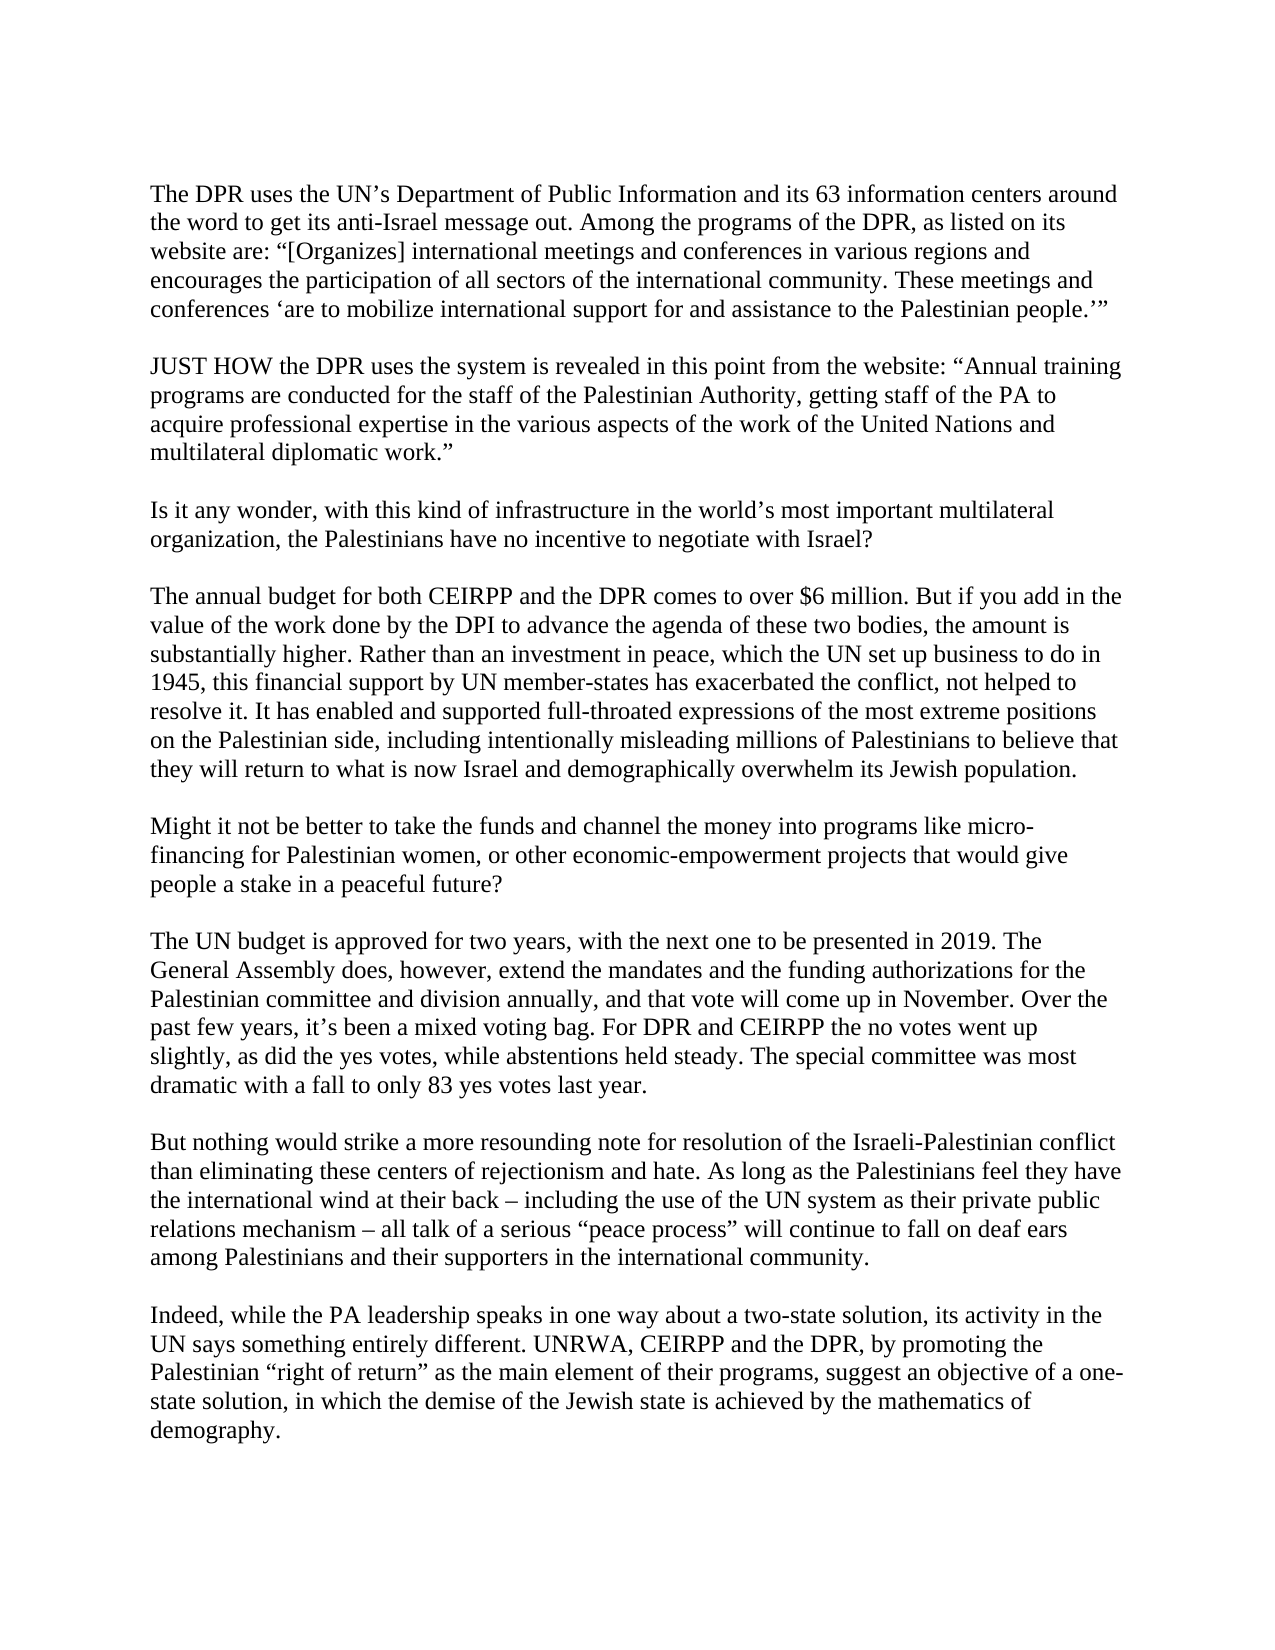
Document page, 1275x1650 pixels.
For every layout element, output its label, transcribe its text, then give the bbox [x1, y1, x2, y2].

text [150, 150, 1125, 322]
text JUST HOW the DPR uses the system is revealed in this point from the website: “Annual training programs are conducted for the staff of the Palestinian Authority, getting staff of the PA to acquire professional expertise in the various aspects of the work of the United Nations and multilateral diplomatic work.” Is it any wonder, with this kind of infrastructure in the world’s most important multilateral organization, the Palestinians have no incentive to negotiate with Israel? The annual budget for both CEIRPP and the DPR comes to over $6 million. But if you add in the value of the work done by the DPI to advance the agenda of these two bodies, the amount is substantially higher. Rather than an investment in peace, which the UN set up business to do in 1945, this financial support by UN member-states has exacerbated the conflict, not helped to resolve it. It has enabled and supported full-throated expressions of the most extreme positions on the Palestinian side, including intentionally misleading millions of Palestinians to believe that they will return to what is now Israel and demographically overwhelm its Jewish population. Might it not be better to take the funds and channel the money into programs like micro-financing for Palestinian women, or other economic-empowerment projects that would give people a stake in a peaceful future? The UN budget is approved for two years, with the next one to be presented in 2019. The General Assembly does, however, extend the mandates and the funding authorizations for the Palestinian committee and division annually, and that vote will come up in November. Over the past few years, it’s been a mixed voting bag. For DPR and CEIRPP the no votes went up slightly, as did the yes votes, while abstentions held steady. The special committee was most dramatic with a fall to only 83 yes votes last year. But nothing would strike a more resounding note for resolution of the Israeli-Palestinian conflict than eliminating these centers of rejectionism and hate. As long as the Palestinians feel they have the international wind at their back – including the use of the UN system as their private public relations mechanism – all talk of a serious “peace process” will continue to fall on deaf ears among Palestinians and their supporters in the international community. Indeed, while the PA leadership speaks in one way about a two-state solution, its activity in the UN says something entirely different. UNRWA, CEIRPP and the DPR, by promoting the Palestinian “right of return” as the main element of their programs, suggest an objective of a one-state solution, in which the demise of the Jewish state is achieved by the mathematics of demography. [150, 351, 1125, 1444]
